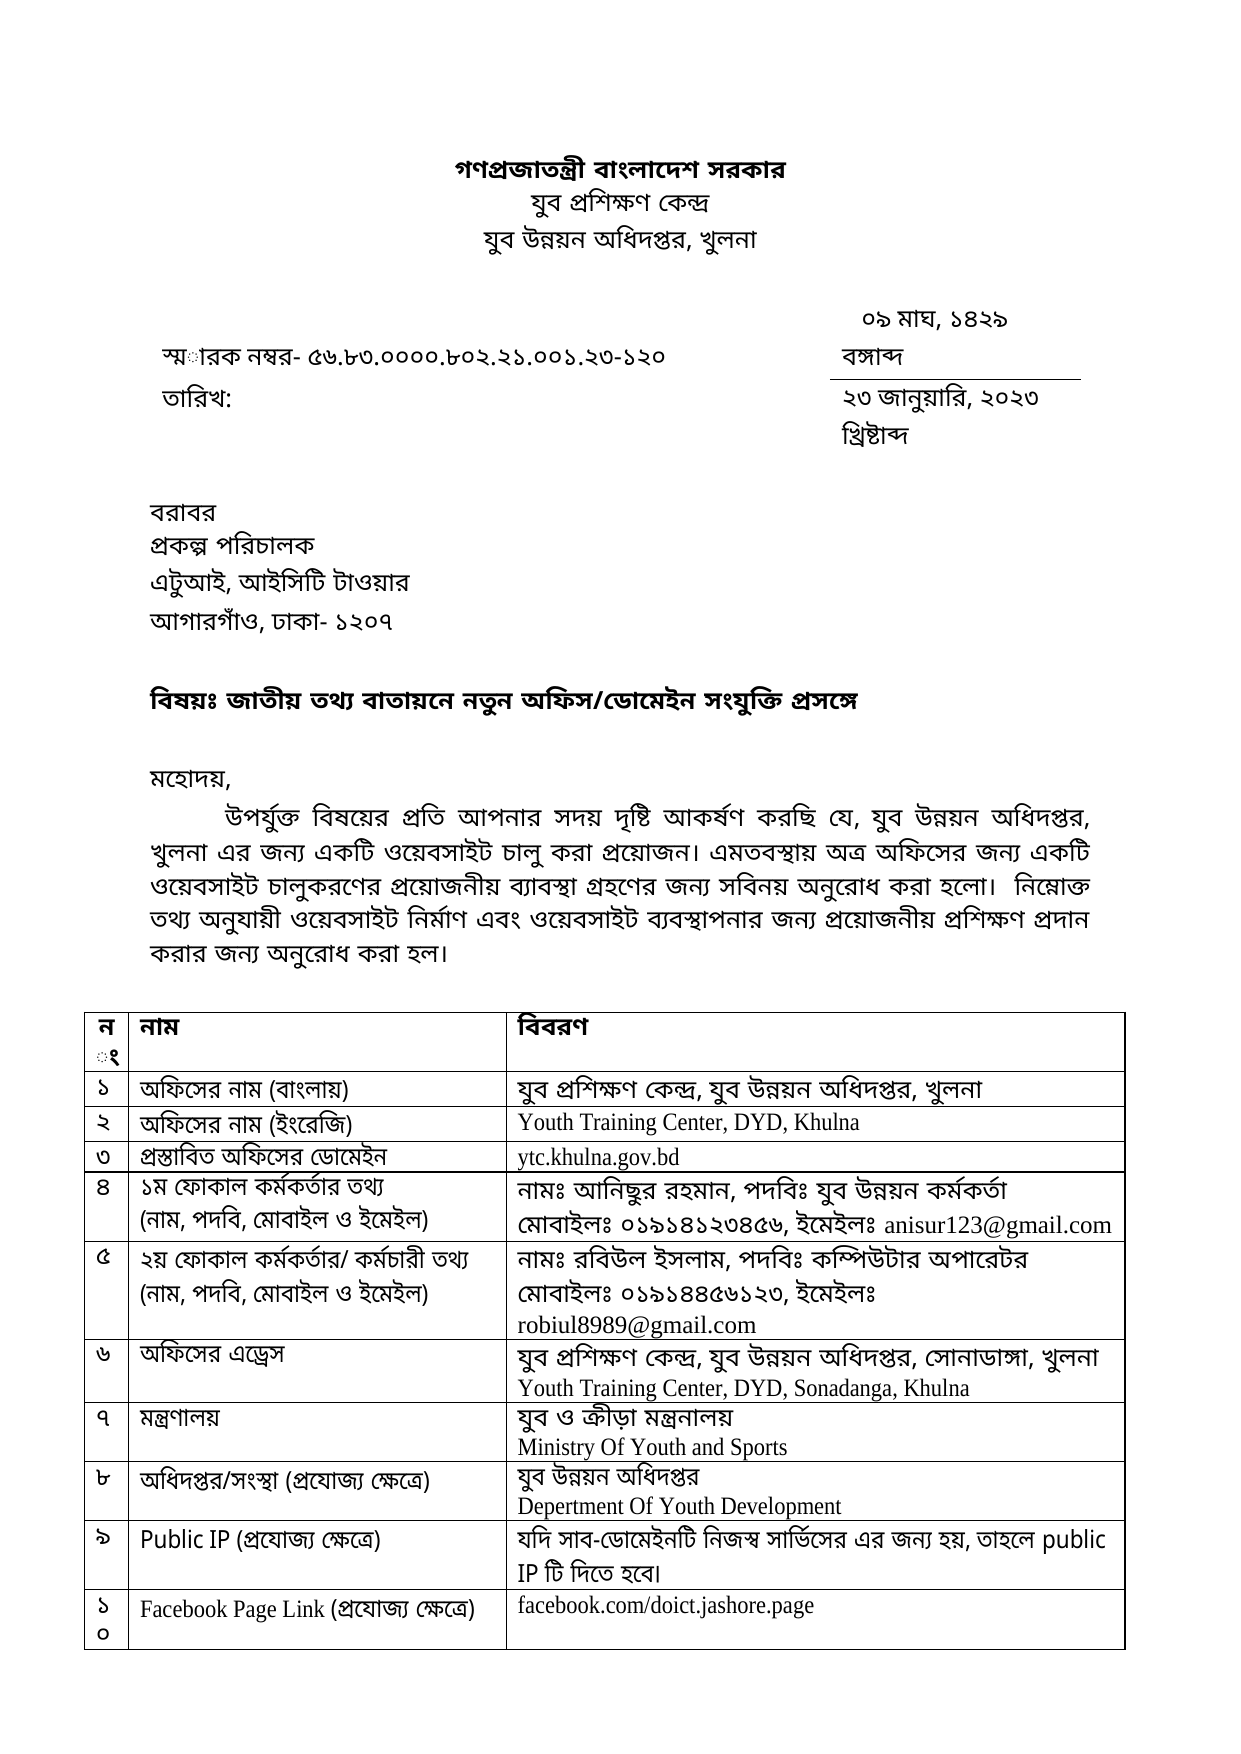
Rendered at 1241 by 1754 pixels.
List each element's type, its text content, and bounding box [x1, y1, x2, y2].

text উপর্যুক্ত বিষয়ের প্রতি আপনার সদয় দৃষ্টি আকর্ষণ করছি যে, যুব উন্নয়ন অধিদপ্তর, খুলনা এর জন্য একটি ওয়েবসাইট চালু করা প্রয়োজন। এমতবস্থায় অত্র অফিসের জন্য একটি ওয়েবসাইট চালুকরণের প্রয়োজনীয় ব্যাবস্থা গ্রহণের জন্য সবিনয় অনুরোধ করা হলো। নিম্নোক্ত তথ্য অনুযায়ী ওয়েবসাইট নির্মাণ এবং ওয়েবসাইট ব্যবস্থাপনার জন্য প্রয়োজনীয় প্রশিক্ষণ প্রদান করার জন্য অনুরোধ করা হল। [150, 800, 1090, 968]
table_cell Facebook Page Link (প্রযোজ্য ক্ষেত্রে) [129, 1590, 506, 1649]
table_cell যুব উন্নয়ন অধিদপ্তর Depertment Of Youth Development [507, 1462, 1124, 1520]
text আগারগাঁও, ঢাকা- ১২০৭ [150, 604, 1090, 638]
table_cell ১ম ফোকাল কর্মকর্তার তথ্য (নাম, পদবি, মোবাইল ও ইমেইল) [129, 1173, 506, 1241]
table_cell যুব প্রশিক্ষণ কেন্দ্র, যুব উন্নয়ন অধিদপ্তর, খুলনা [507, 1072, 1124, 1106]
table_cell ৬ [85, 1340, 128, 1402]
table_cell অফিসের নাম (ইংরেজি) [129, 1107, 506, 1141]
table_cell প্রস্তাবিত অফিসের ডোমেইন [129, 1142, 506, 1171]
text মহোদয়, [150, 761, 1090, 795]
table_header নাম [129, 1013, 506, 1071]
table_cell facebook.com/doict.jashore.page [507, 1590, 1124, 1649]
table_cell যদি সাব-ডোমেইনটি নিজস্ব সার্ভিসের এর জন্য হয়, তাহলে public IP টি দিতে হবে। [507, 1521, 1124, 1589]
table_cell নামঃ রবিউল ইসলাম, পদবিঃ কম্পিউটার অপারেটর মোবাইলঃ ০১৯১৪৪৫৬১২৩, ইমেইলঃ robiul8989@gmail.com [507, 1242, 1124, 1338]
text যুব প্রশিক্ষণ কেন্দ্র [150, 188, 1090, 218]
table_cell ৮ [85, 1462, 128, 1520]
table_cell ২ [85, 1107, 128, 1141]
text এটুআই, আইসিটি টাওয়ার [150, 565, 1090, 599]
text বরাবর [150, 498, 1090, 527]
table_header ০৯ মাঘ, ১৪২৯ বঙ্গাব্দ [830, 300, 1081, 379]
table_cell ১০ [85, 1590, 128, 1649]
table_cell ৭ [85, 1403, 128, 1461]
table_cell Youth Training Center, DYD, Khulna [507, 1107, 1124, 1141]
text বিষয়ঃ জাতীয় তথ্য বাতায়নে নতুন অফিস/ডোমেইন সংযুক্তি প্রসঙ্গে [150, 682, 1090, 716]
text যুব উন্নয়ন অধিদপ্তর, খুলনা [150, 222, 1090, 256]
table_cell যুব ও ক্রীড়া মন্ত্রনালয় Ministry Of Youth and Sports [507, 1403, 1124, 1461]
table_cell ১ [85, 1072, 128, 1106]
table_cell অফিসের এড্রেস [129, 1340, 506, 1402]
table_cell নামঃ আনিছুর রহমান, পদবিঃ যুব উন্নয়ন কর্মকর্তা মোবাইলঃ ০১৯১৪১২৩৪৫৬, ইমেইলঃ anisur123@gmail.com [507, 1173, 1124, 1241]
text প্রকল্প পরিচালক [150, 531, 1090, 560]
table_cell ৪ [85, 1173, 128, 1241]
table_header নং [85, 1013, 128, 1071]
table_cell ৩ [85, 1142, 128, 1171]
table_cell ytc.khulna.gov.bd [507, 1142, 1124, 1171]
table_header স্মারক নম্বর- ৫৬.৮৩.০০০০.৮০২.২১.০০১.২৩-১২০ তারিখ: [150, 300, 830, 458]
table_cell অফিসের নাম (বাংলায়) [129, 1072, 506, 1106]
table_cell মন্ত্রণালয় [129, 1403, 506, 1461]
table_header বিবরণ [507, 1013, 1124, 1071]
table_cell ২৩ জানুয়ারি, ২০২৩ খ্রিষ্টাব্দ [830, 380, 1081, 458]
text গণপ্রজাতন্ত্রী বাংলাদেশ সরকার [150, 155, 1090, 184]
table_cell ৫ [85, 1242, 128, 1338]
table_cell অধিদপ্তর/সংস্থা (প্রযোজ্য ক্ষেত্রে) [129, 1462, 506, 1520]
table_cell যুব প্রশিক্ষণ কেন্দ্র, যুব উন্নয়ন অধিদপ্তর, সোনাডাঙ্গা, খুলনা Youth Training Center, DYD, Sonadanga, Khulna [507, 1340, 1124, 1402]
table_cell Public IP (প্রযোজ্য ক্ষেত্রে) [129, 1521, 506, 1589]
table_cell ৯ [85, 1521, 128, 1589]
table_cell ২য় ফোকাল কর্মকর্তার/ কর্মচারী তথ্য (নাম, পদবি, মোবাইল ও ইমেইল) [129, 1242, 506, 1338]
